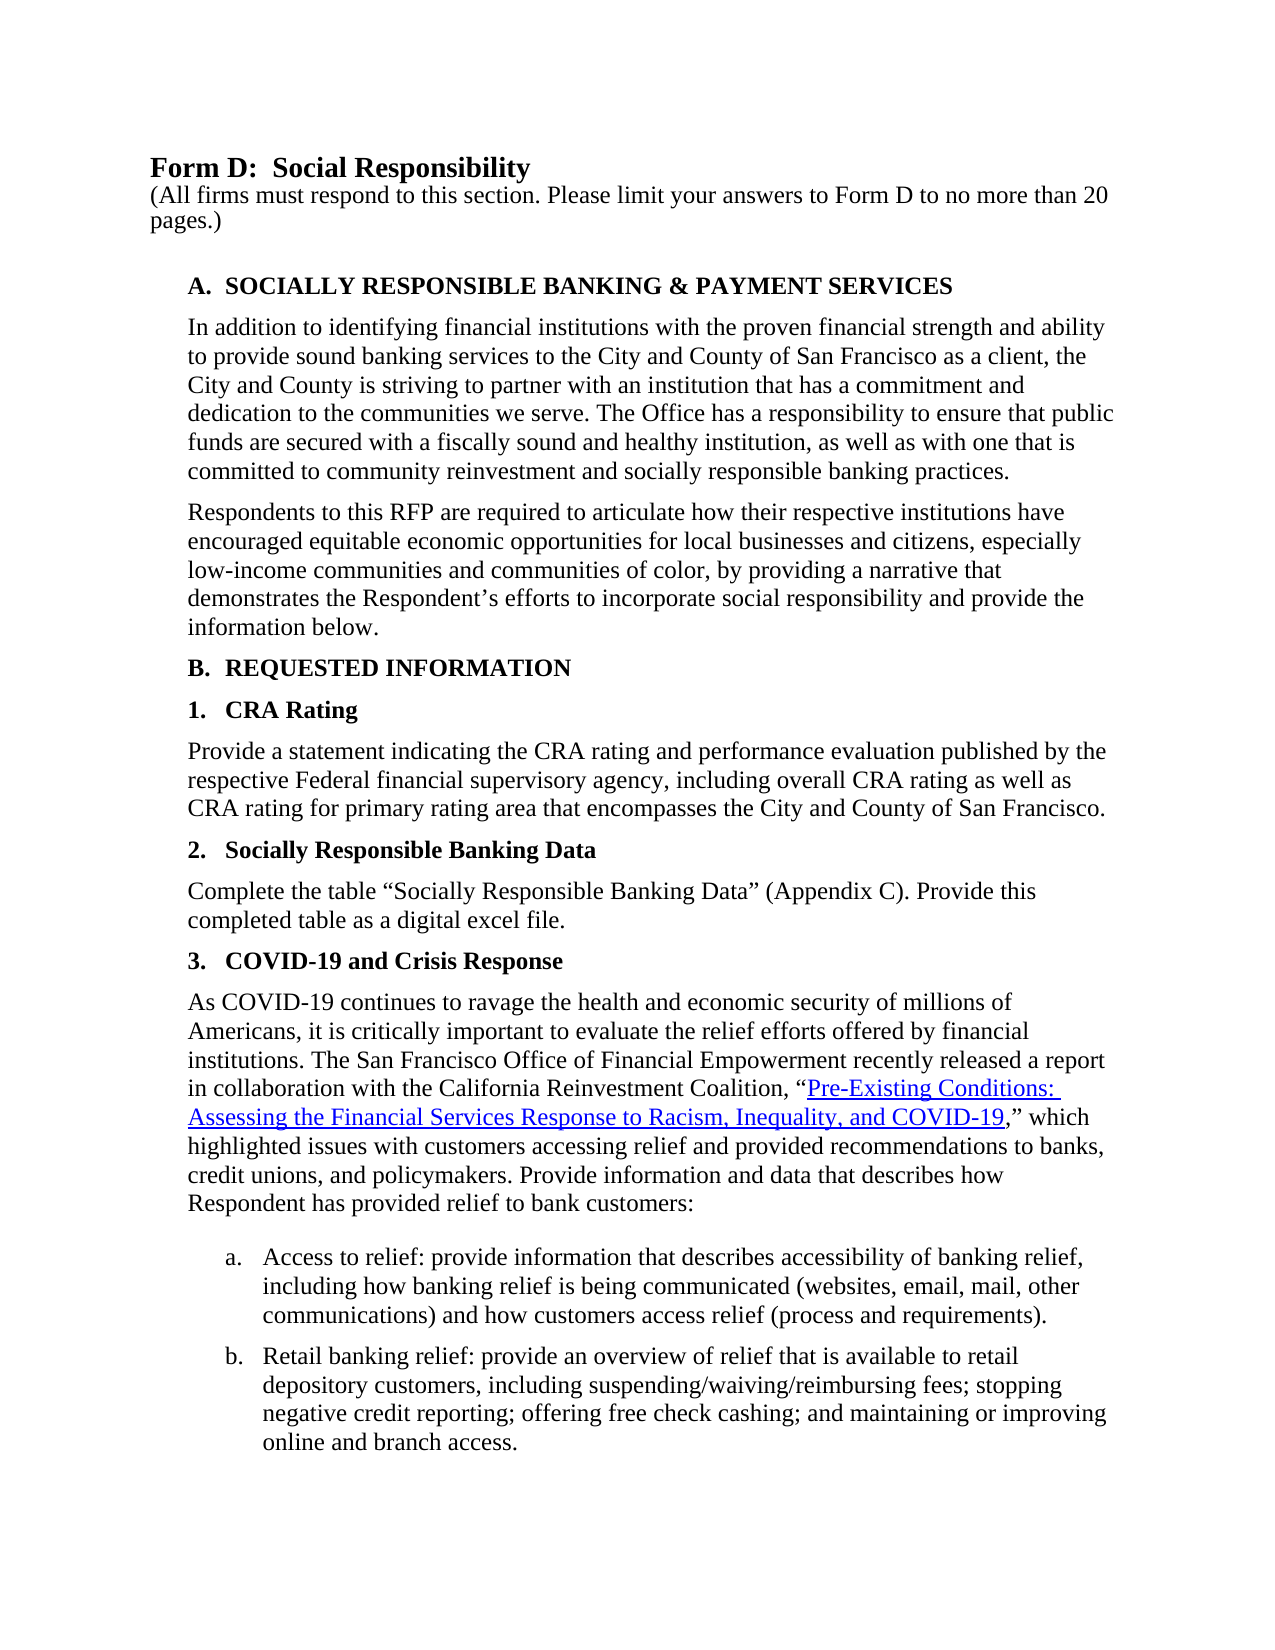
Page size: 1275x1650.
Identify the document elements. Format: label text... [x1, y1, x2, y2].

list CRA Rating [187, 695, 1125, 723]
list Retail banking relief: provide an overview of relief that is available to retail depository customers, including suspending/waiving/reimbursing fees; stopping negative credit reporting; offering free check cashing; and maintaining or improving online and branch access. [225, 1341, 1125, 1456]
text (All firms must respond to this section. Please limit your answers to Form D to no more than 20 pages.) [150, 183, 1125, 233]
list Socially Responsible Banking Data [187, 835, 1125, 863]
subtitle Form D: Social Responsibility [150, 150, 1125, 183]
list REQUESTED INFORMATION [187, 653, 1125, 682]
text Provide a statement indicating the CRA rating and performance evaluation published by the respective Federal financial supervisory agency, including overall CRA rating as well as CRA rating for primary rating area that encompasses the City and County of San Francisco. [187, 736, 1125, 822]
list COVID-19 and Crisis Response [187, 946, 1125, 975]
list Access to relief: provide information that describes accessibility of banking relief, including how banking relief is being communicated (websites, email, mail, other communications) and how customers access relief (process and requirements). [225, 1242, 1125, 1328]
text Complete the table “Socially Responsible Banking Data” (Appendix C). Provide this completed table as a digital excel file. [187, 876, 1125, 933]
list Respondents to this RFP are required to articulate how their respective institutions have encouraged equitable economic opportunities for local businesses and citizens, especially low-income communities and communities of color, by providing a narrative that demonstrates the Respondent’s efforts to incorporate social responsibility and provide the information below. [187, 497, 1125, 641]
list As COVID-19 continues to ravage the health and economic security of millions of Americans, it is critically important to evaluate the relief efforts offered by financial institutions. The San Francisco Office of Financial Empowerment recently released a report in collaboration with the California Reinvestment Coalition, “Pre-Existing Conditions: Assessing the Financial Services Response to Racism, Inequality, and COVID-19,” which highlighted issues with customers accessing relief and provided recommendations to banks, credit unions, and policymakers. Provide information and data that describes how Respondent has provided relief to bank customers: [187, 987, 1125, 1217]
list In addition to identifying financial institutions with the proven financial strength and ability to provide sound banking services to the City and County of San Francisco as a client, the City and County is striving to partner with an institution that has a commitment and dedication to the communities we serve. The Office has a responsibility to ensure that public funds are secured with a fiscally sound and healthy institution, as well as with one that is committed to community reinvestment and socially responsible banking practices. [187, 312, 1125, 485]
list SOCIALLY RESPONSIBLE BANKING & PAYMENT SERVICES [187, 271, 1125, 300]
